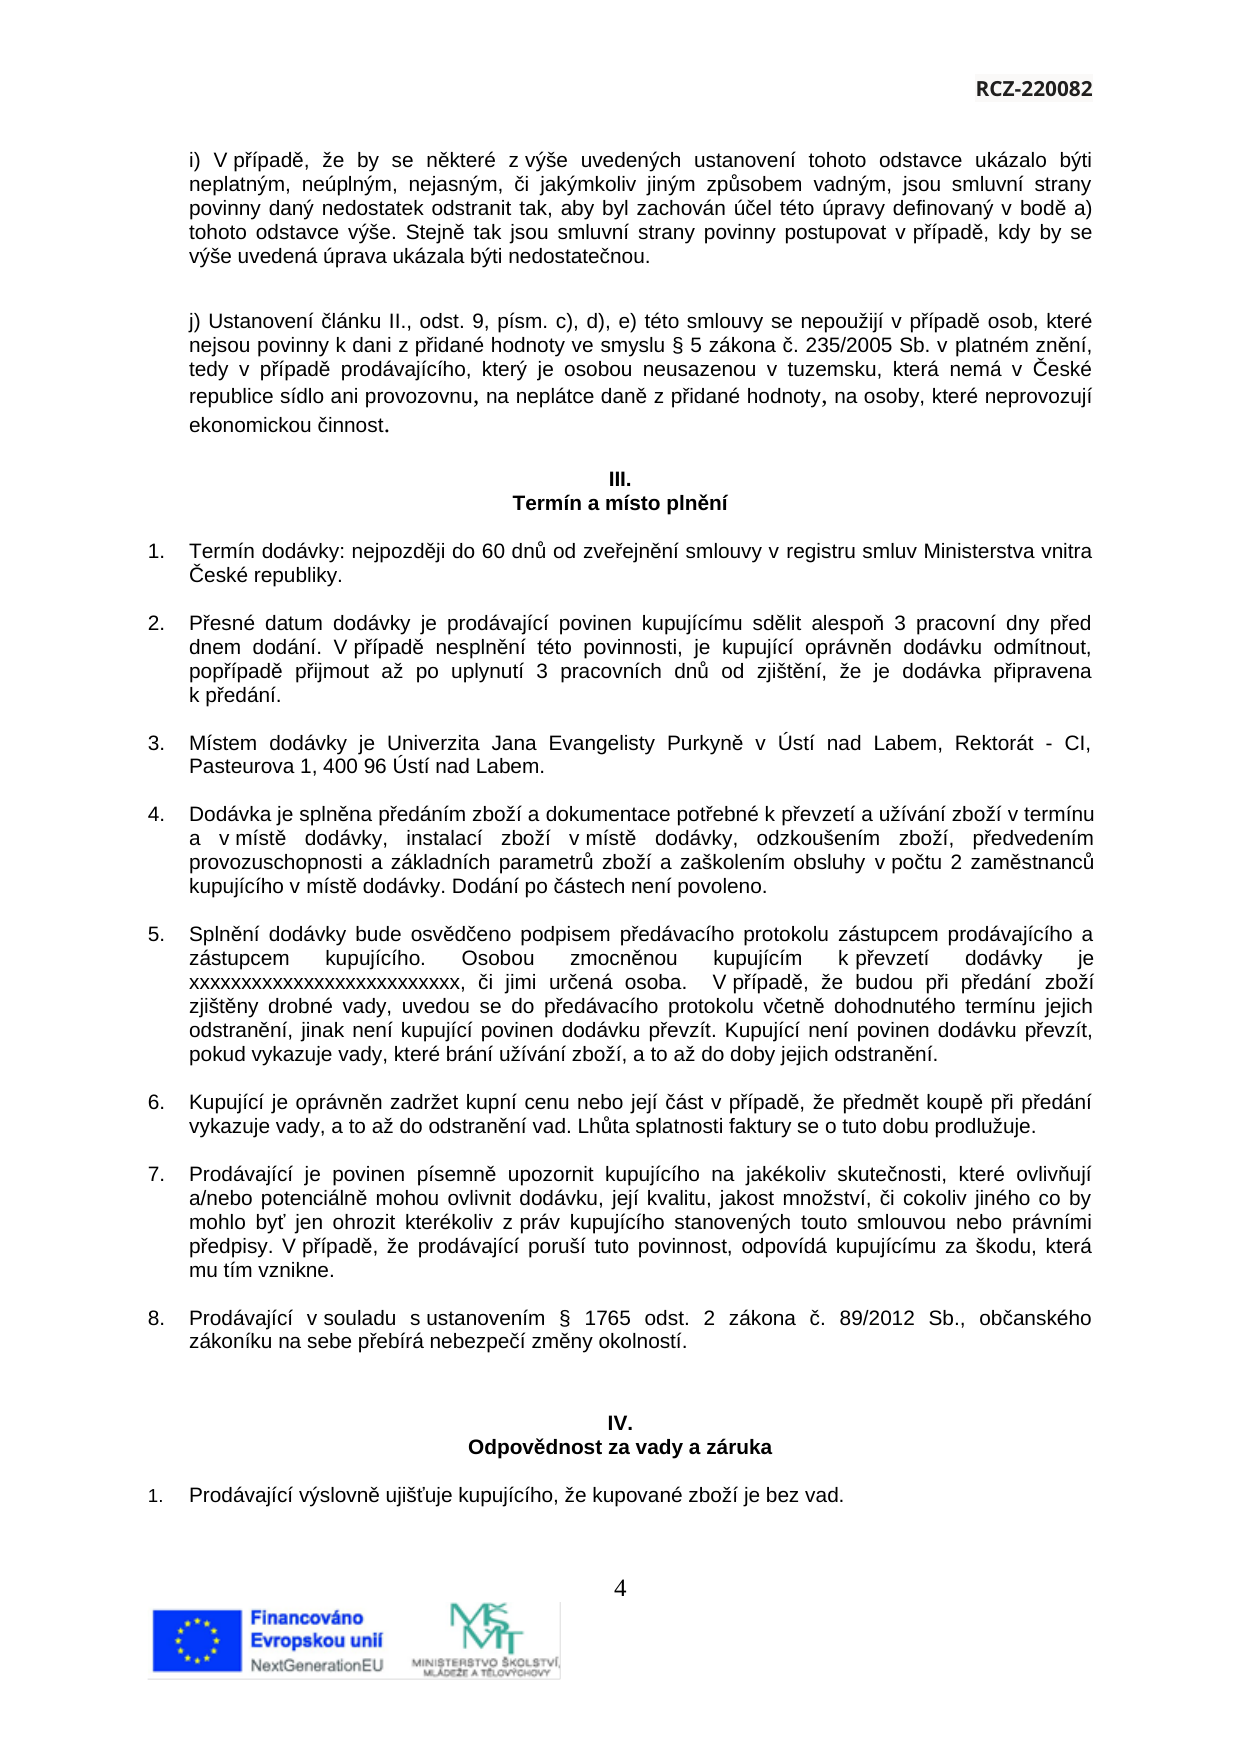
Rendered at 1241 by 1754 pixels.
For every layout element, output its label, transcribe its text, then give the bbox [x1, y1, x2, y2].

list Prodávající je povinen písemně upozornit kupujícího na jakékoliv skutečnosti, které ovlivňují a/nebo potenciálně mohou ovlivnit dodávku, její kvalitu, jakost množství, či cokoliv jiného co by mohlo byť jen ohrozit kterékoliv z práv kupujícího stanovených touto smlouvou nebo právními předpisy. V případě, že prodávající poruší tuto povinnost, odpovídá kupujícímu za škodu, která mu tím vznikne. [148, 1162, 1093, 1281]
text Odpovědnost za vady a záruka [148, 1435, 1093, 1459]
list Prodávající výslovně ujišťuje kupujícího, že kupované zboží je bez vad. [148, 1483, 1093, 1507]
list Splnění dodávky bude osvědčeno podpisem předávacího protokolu zástupcem prodávajícího a zástupcem kupujícího. Osobou zmocněnou kupujícím k převzetí dodávky je xxxxxxxxxxxxxxxxxxxxxxxxxx, či jimi určená osoba. V případě, že budou při předání zboží zjištěny drobné vady, uvedou se do předávacího protokolu včetně dohodnutého termínu jejich odstranění, jinak není kupující povinen dodávku převzít. Kupující není povinen dodávku převzít, pokud vykazuje vady, které brání užívání zboží, a to až do doby jejich odstranění. [148, 922, 1094, 1066]
text j) Ustanovení článku II., odst. 9, písm. c), d), e) této smlouvy se nepoužijí v případě osob, které nejsou povinny k dani z přidané hodnoty ve smyslu § 5 zákona č. 235/2005 Sb. v platném znění, tedy v případě prodávajícího, který je osobou neusazenou v tuzemsku, která nemá v České republice sídlo ani provozovnu, na neplátce daně z přidané hodnoty, na osoby, které neprovozují ekonomickou činnost. [189, 309, 1093, 438]
list Termín dodávky: nejpozději do 60 dnů od zveřejnění smlouvy v registru smluv Ministerstva vnitra České republiky. [148, 539, 1093, 587]
text i) V případě, že by se některé z výše uvedených ustanovení tohoto odstavce ukázalo býti neplatným, neúplným, nejasným, či jakýmkoliv jiným způsobem vadným, jsou smluvní strany povinny daný nedostatek odstranit tak, aby byl zachován účel této úpravy definovaný v bodě a) tohoto odstavce výše. Stejně tak jsou smluvní strany povinny postupovat v případě, kdy by se výše uvedená úprava ukázala býti nedostatečnou. [189, 148, 1093, 267]
list Prodávající v souladu s ustanovením § 1765 odst. 2 zákona č. 89/2012 Sb., občanského zákoníku na sebe přebírá nebezpečí změny okolností. [148, 1305, 1093, 1353]
text III. [148, 467, 1093, 491]
list Místem dodávky je Univerzita Jana Evangelisty Purkyně v Ústí nad Labem, Rektorát - CI, Pasteurova 1, 400 96 Ústí nad Labem. [148, 730, 1093, 778]
list Kupující je oprávněn zadržet kupní cenu nebo její část v případě, že předmět koupě při předání vykazuje vady, a to až do odstranění vad. Lhůta splatnosti faktury se o tuto dobu prodlužuje. [148, 1090, 1093, 1138]
text Termín a místo plnění [148, 491, 1093, 515]
list Dodávka je splněna předáním zboží a dokumentace potřebné k převzetí a užívání zboží v termínu a v místě dodávky, instalací zboží v místě dodávky, odzkoušením zboží, předvedením provozuschopnosti a základních parametrů zboží a zaškolením obsluhy v počtu 2 zaměstnanců kupujícího v místě dodávky. Dodání po částech není povoleno. [148, 802, 1094, 898]
picture [147, 1602, 562, 1681]
list Přesné datum dodávky je prodávající povinen kupujícímu sdělit alespoň 3 pracovní dny před dnem dodání. V případě nesplnění této povinnosti, je kupující oprávněn dodávku odmítnout, popřípadě přijmout až po uplynutí 3 pracovních dnů od zjištění, že je dodávka připravena k předání. [148, 611, 1093, 706]
text IV. [148, 1411, 1093, 1435]
